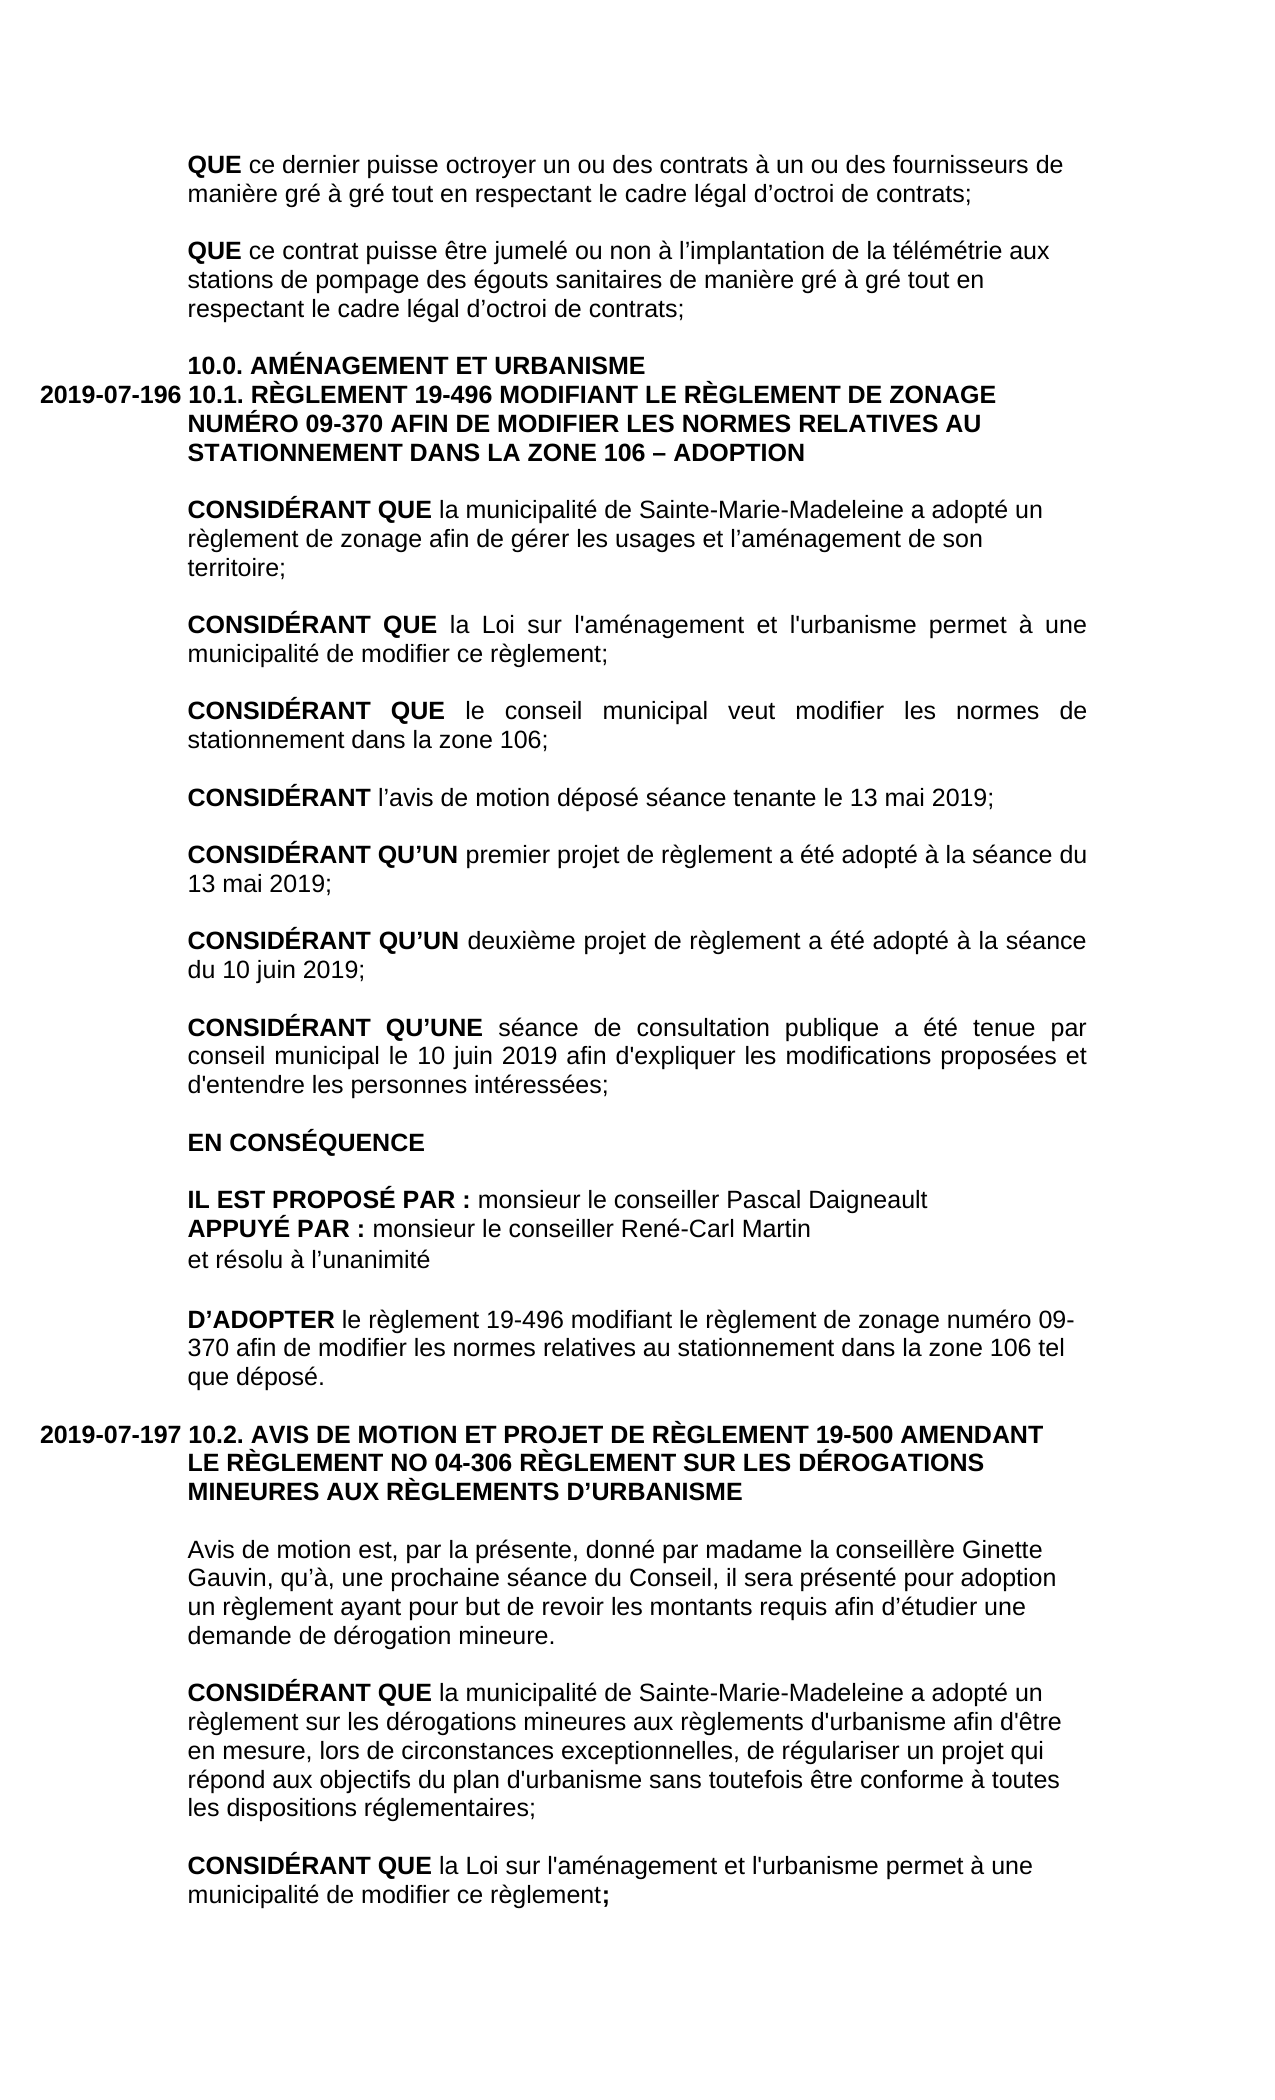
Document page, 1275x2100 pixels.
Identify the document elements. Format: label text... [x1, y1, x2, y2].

text IL EST PROPOSÉ PAR : monsieur le conseiller Pascal Daigneault [187, 1185, 1088, 1214]
text CONSIDÉRANT QUE la Loi sur l'aménagement et l'urbanisme permet à une municipalité de modifier ce règlement; [187, 1851, 1088, 1908]
text CONSIDÉRANT QUE la Loi sur l'aménagement et l'urbanisme permet à une municipalité de modifier ce règlement; [187, 610, 1088, 667]
text CONSIDÉRANT QUE la municipalité de Sainte-Marie-Madeleine a adopté un règlement sur les dérogations mineures aux règlements d'urbanisme afin d'être en mesure, lors de circonstances exceptionnelles, de régulariser un projet qui répond aux objectifs du plan d'urbanisme sans toutefois être conforme à toutes les dispositions réglementaires; [187, 1678, 1088, 1822]
text CONSIDÉRANT QU’UN deuxième projet de règlement a été adopté à la séance du 10 juin 2019; [187, 926, 1088, 984]
text CONSIDÉRANT QU’UNE séance de consultation publique a été tenue par conseil municipal le 10 juin 2019 afin d'expliquer les modifications proposées et d'entendre les personnes intéressées; [187, 1012, 1088, 1099]
text EN CONSÉQUENCE [187, 1127, 1088, 1156]
text Avis de motion est, par la présente, donné par madame la conseillère Ginette Gauvin, qu’à, une prochaine séance du Conseil, il sera présenté pour adoption un règlement ayant pour but de revoir les montants requis afin d’étudier une demande de dérogation mineure. [187, 1534, 1088, 1649]
text CONSIDÉRANT QUE la municipalité de Sainte-Marie-Madeleine a adopté un règlement de zonage afin de gérer les usages et l’aménagement de son territoire; [187, 495, 1088, 581]
text CONSIDÉRANT QUE le conseil municipal veut modifier les normes de stationnement dans la zone 106; [187, 696, 1088, 754]
text 2019-07-196 10.1. RÈGLEMENT 19-496 MODIFIANT LE RÈGLEMENT DE ZONAGE NUMÉRO 09-370 AFIN DE MODIFIER LES NORMES RELATIVES AU STATIONNEMENT DANS LA ZONE 106 – ADOPTION [40, 380, 1088, 466]
text CONSIDÉRANT QU’UN premier projet de règlement a été adopté à la séance du 13 mai 2019; [187, 840, 1088, 897]
text QUE ce contrat puisse être jumelé ou non à l’implantation de la télémétrie aux stations de pompage des égouts sanitaires de manière gré à gré tout en respectant le cadre légal d’octroi de contrats; [187, 236, 1088, 322]
text QUE ce dernier puisse octroyer un ou des contrats à un ou des fournisseurs de manière gré à gré tout en respectant le cadre légal d’octroi de contrats; [187, 150, 1088, 207]
text et résolu à l’unanimité [187, 1245, 1088, 1273]
text CONSIDÉRANT l’avis de motion déposé séance tenante le 13 mai 2019; [187, 782, 1088, 811]
text 10.0. AMÉNAGEMENT ET URBANISME [25, 351, 1088, 380]
text 2019-07-197 10.2. AVIS DE MOTION ET PROJET DE RÈGLEMENT 19-500 AMENDANT LE RÈGLEMENT NO 04-306 RÈGLEMENT SUR LES DÉROGATIONS MINEURES AUX RÈGLEMENTS D’URBANISME [40, 1419, 1088, 1506]
text D’ADOPTER le règlement 19-496 modifiant le règlement de zonage numéro 09-370 afin de modifier les normes relatives au stationnement dans la zone 106 tel que déposé. [187, 1304, 1088, 1391]
text APPUYÉ PAR : monsieur le conseiller René-Carl Martin [187, 1214, 1088, 1242]
